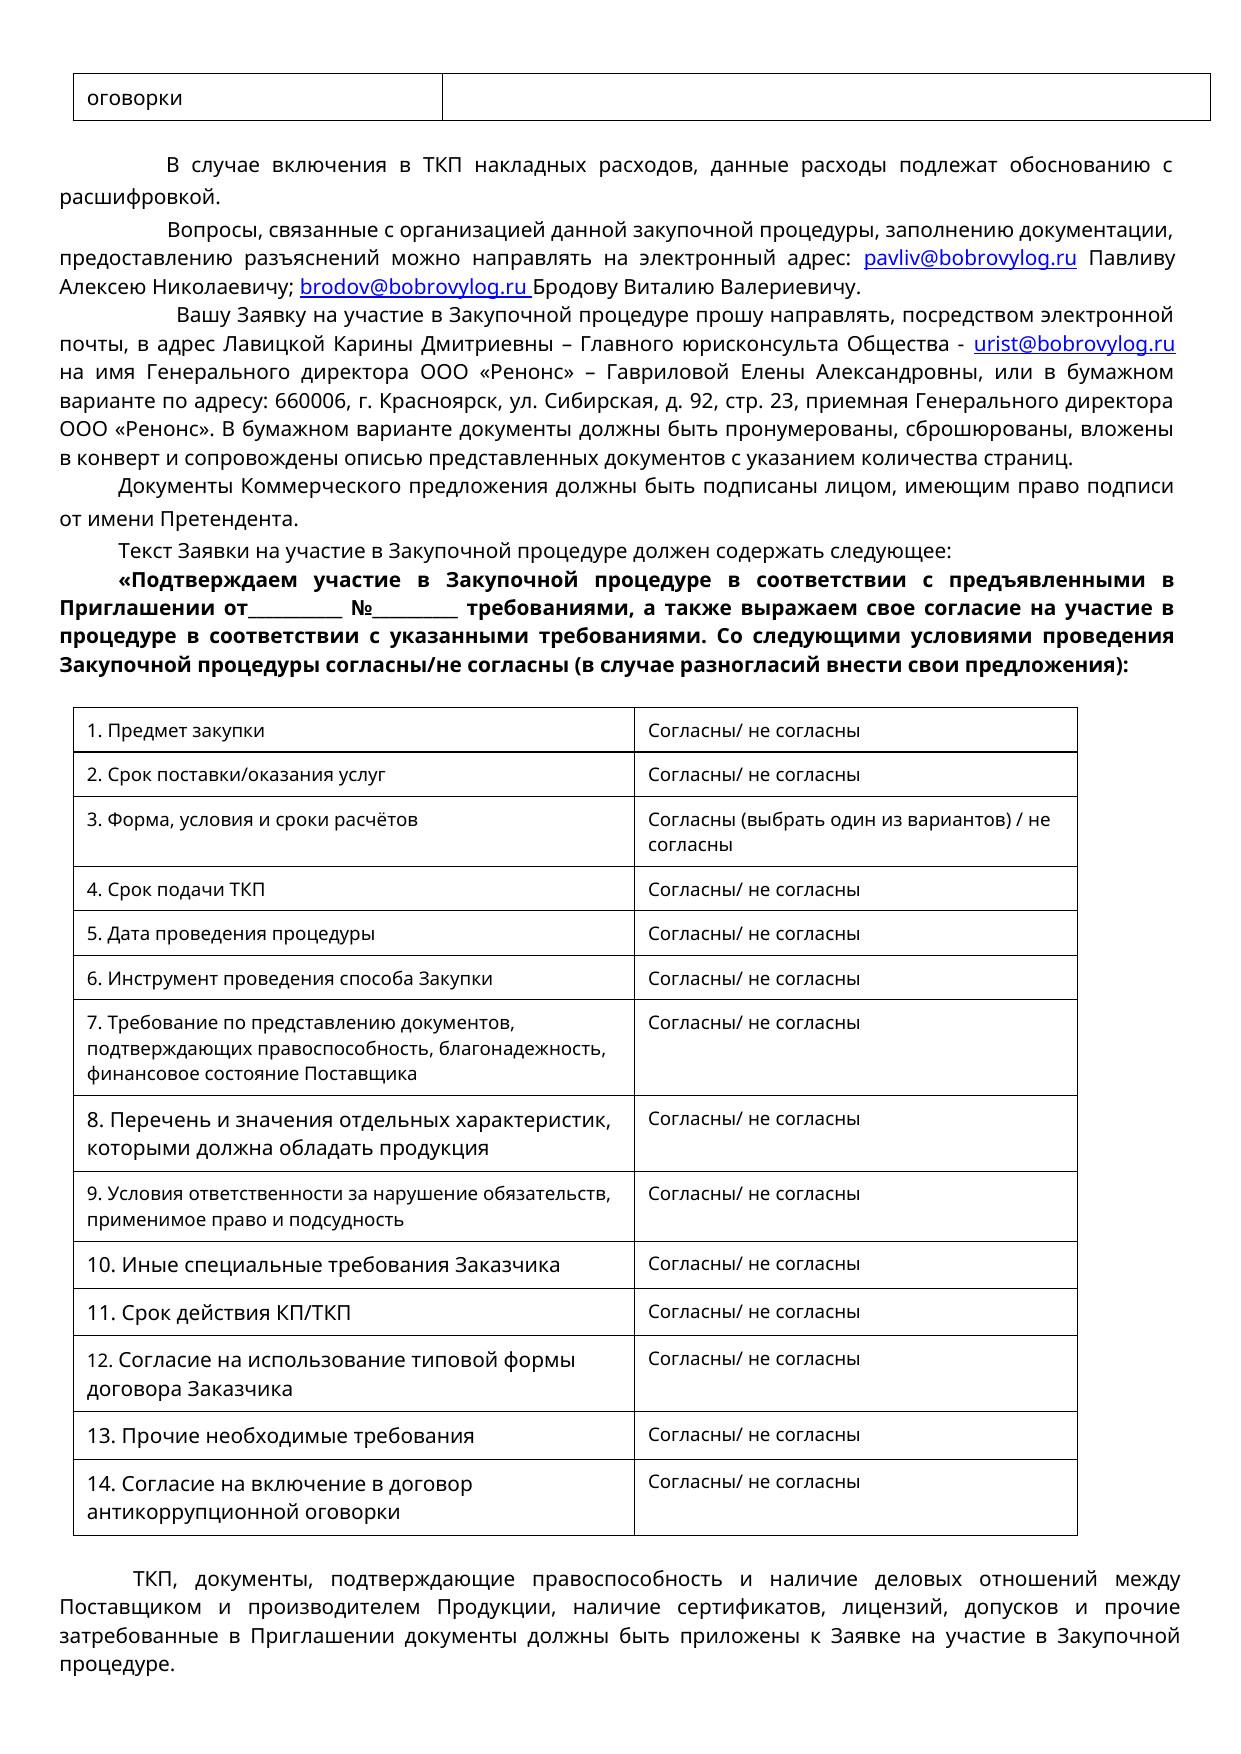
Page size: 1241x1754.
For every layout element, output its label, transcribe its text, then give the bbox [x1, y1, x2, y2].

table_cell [74, 74, 442, 120]
table_cell Согласны/ не согласны [635, 1096, 1077, 1171]
table_cell 4. Срок подачи ТКП [74, 867, 634, 910]
table_cell Согласны/ не согласны [635, 1460, 1077, 1534]
table_cell Согласны/ не согласны [635, 867, 1077, 910]
text Вашу Заявку на участие в Закупочной процедуре прошу направлять, посредством электронной почты, в адрес Лавицкой Карины Дмитриевны – Главного юрисконсульта Общества - urist@bobrovylog.ru на имя Генерального директора ООО «Ренонс» – Гавриловой Елены Александровны, или в бумажном варианте по адресу: 660006, г. Красноярск, ул. Сибирская, д. 92, стр. 23, приемная Генерального директора ООО «Ренонс». В бумажном варианте документы должны быть пронумерованы, сброшюрованы, вложены в конверт и сопровождены описью представленных документов с указанием количества страниц. [59, 300, 1175, 471]
table_header 1. Предмет закупки [74, 708, 634, 751]
text Документы Коммерческого предложения должны быть подписаны лицом, имеющим право подписи от имени Претендента. [59, 471, 1175, 532]
table_cell Согласны/ не согласны [635, 753, 1077, 796]
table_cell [443, 74, 1210, 120]
table_cell 11. Срок действия КП/ТКП [74, 1289, 634, 1335]
table_cell 3. Форма, условия и сроки расчётов [74, 797, 634, 866]
table_cell 5. Дата проведения процедуры [74, 911, 634, 955]
table_cell 2. Срок поставки/оказания услуг [74, 753, 634, 796]
text Вопросы, связанные с организацией данной закупочной процедуры, заполнению документации, предоставлению разъяснений можно направлять на электронный адрес: pavliv@bobrovylog.ru Павливу Алексею Николаевичу; brodov@bobrovylog.ru Бродову Виталию Валериевичу. [59, 215, 1175, 300]
table_cell 7. Требование по представлению документов, подтверждающих правоспособность, благонадежность, финансовое состояние Поставщика [74, 1000, 634, 1095]
text Текст Заявки на участие в Закупочной процедуре должен содержать следующее: [59, 536, 1175, 565]
table_cell Согласны/ не согласны [635, 1242, 1077, 1288]
table_cell Согласны (выбрать один из вариантов) / не согласны [635, 797, 1077, 866]
table_cell 12. Согласие на использование типовой формы договора Заказчика [74, 1336, 634, 1411]
table_cell Согласны/ не согласны [635, 1336, 1077, 1411]
text ТКП, документы, подтверждающие правоспособность и наличие деловых отношений между Поставщиком и производителем Продукции, наличие сертификатов, лицензий, допусков и прочие затребованные в Приглашении документы должны быть приложены к Заявке на участие в Закупочной процедуре. [59, 1564, 1181, 1678]
table_cell Согласны/ не согласны [635, 1172, 1077, 1241]
table_cell 8. Перечень и значения отдельных характеристик, которыми должна обладать продукция [74, 1096, 634, 1171]
table_header Согласны/ не согласны [635, 708, 1077, 751]
table_cell 14. Согласие на включение в договор антикоррупционной оговорки [74, 1460, 634, 1534]
table_cell Согласны/ не согласны [635, 1000, 1077, 1095]
text В случае включения в ТКП накладных расходов, данные расходы подлежат обоснованию с расшифровкой. [59, 150, 1175, 211]
table_cell Согласны/ не согласны [635, 911, 1077, 955]
table_cell Согласны/ не согласны [635, 956, 1077, 999]
table_cell 10. Иные специальные требования Заказчика [74, 1242, 634, 1288]
table_cell Согласны/ не согласны [635, 1289, 1077, 1335]
table_cell 9. Условия ответственности за нарушение обязательств, применимое право и подсудность [74, 1172, 634, 1241]
text «Подтверждаем участие в Закупочной процедуре в соответствии с предъявленными в Приглашении от___________ №__________ требованиями, а также выражаем свое согласие на участие в процедуре в соответствии с указанными требованиями. Со следующими условиями проведения Закупочной процедуры согласны/не согласны (в случае разногласий внести свои предложения): [59, 565, 1175, 678]
table_cell 6. Инструмент проведения способа Закупки [74, 956, 634, 999]
table_cell Согласны/ не согласны [635, 1412, 1077, 1459]
table_cell 13. Прочие необходимые требования [74, 1412, 634, 1459]
